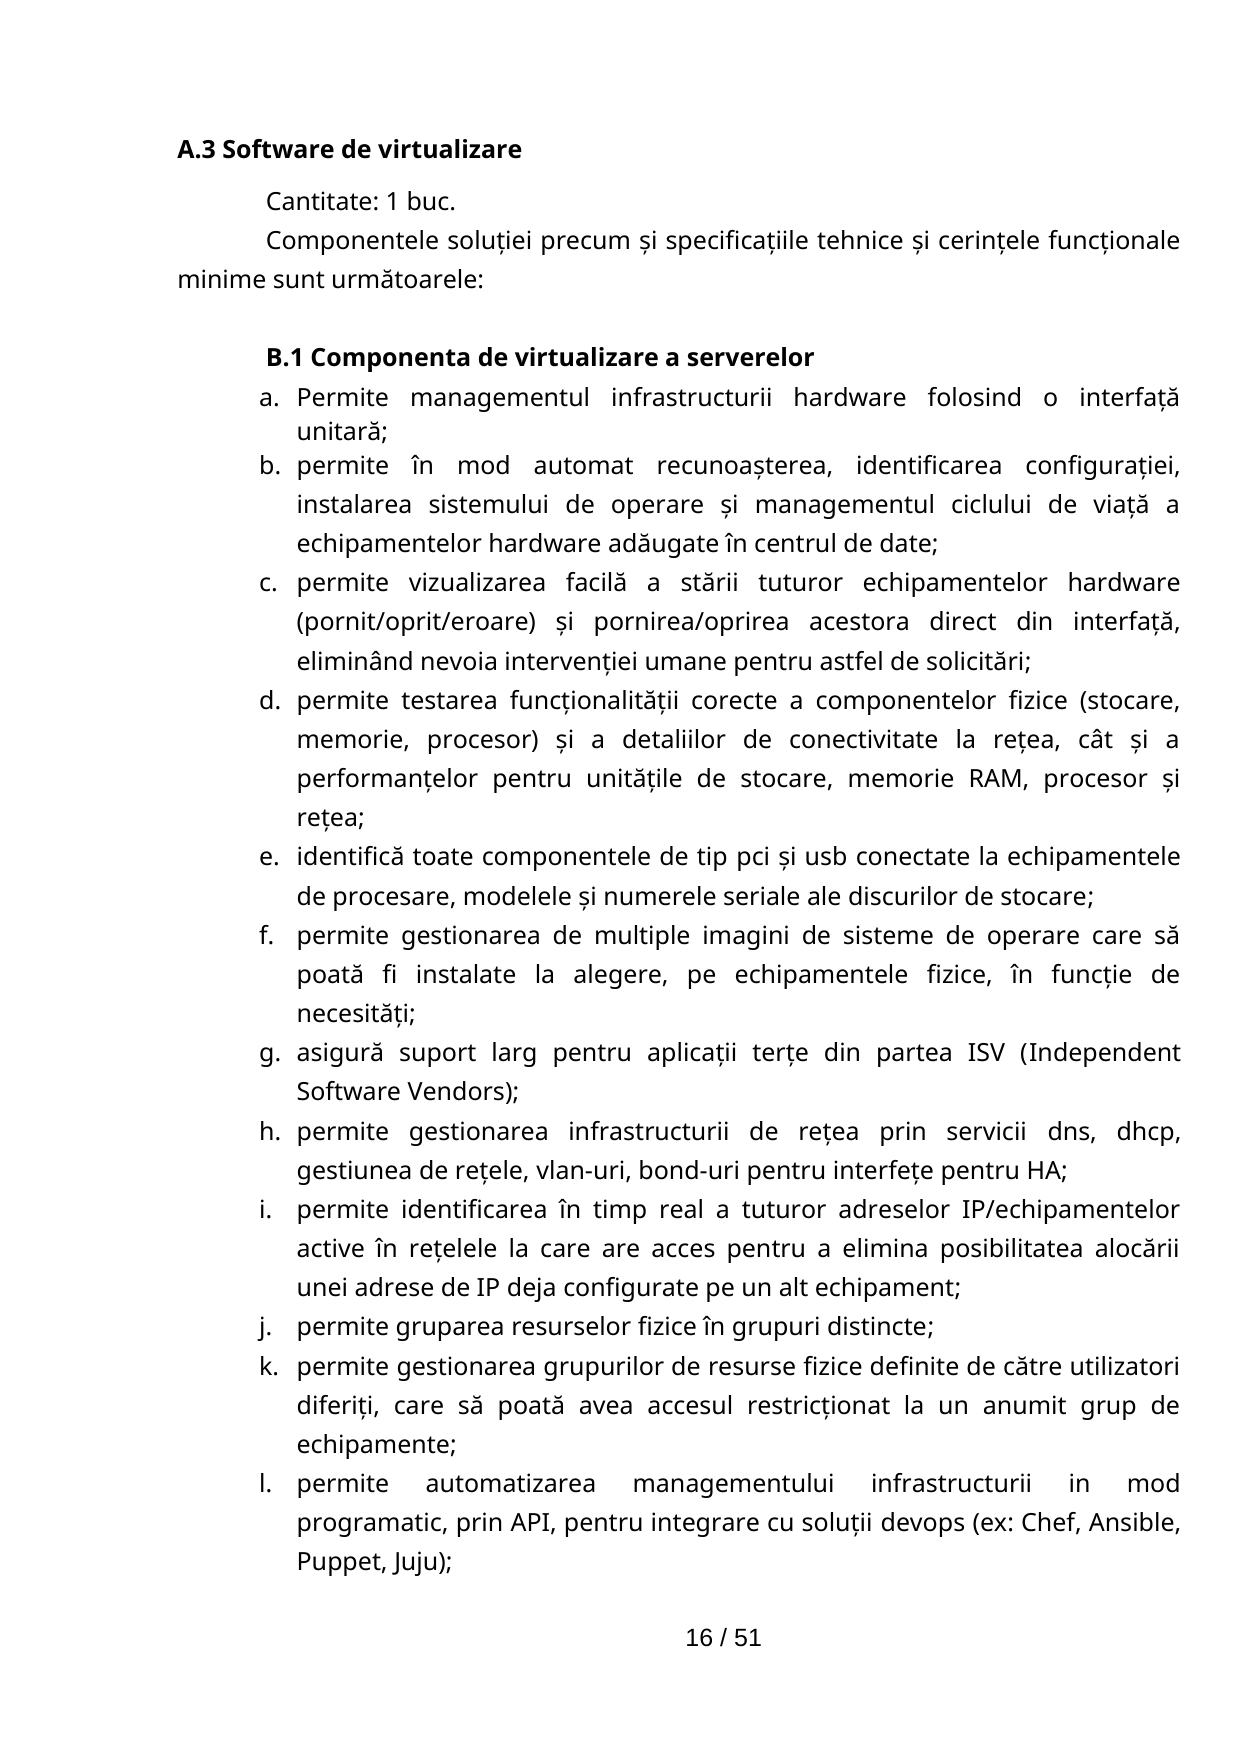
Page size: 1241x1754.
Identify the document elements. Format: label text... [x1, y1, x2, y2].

text A.3 Software de virtualizare [177, 132, 1181, 166]
text Cantitate: 1 buc. [177, 183, 1181, 217]
list permite vizualizarea facilă a stării tuturor echipamentelor hardware (pornit/oprit/eroare) și pornirea/oprirea acestora direct din interfață, eliminând nevoia intervenției umane pentru astfel de solicitări; [259, 565, 1181, 677]
list permite gestionarea infrastructurii de rețea prin servicii dns, dhcp, gestiunea de rețele, vlan-uri, bond-uri pentru interfețe pentru HA; [259, 1113, 1181, 1186]
list permite gruparea resurselor fizice în grupuri distincte; [259, 1309, 1181, 1343]
text Componentele soluției precum și specificațiile tehnice și cerințele funcționale minime sunt următoarele: [177, 223, 1181, 296]
text B.1 Componenta de virtualizare a serverelor [177, 340, 1181, 374]
list permite gestionarea grupurilor de resurse fizice definite de către utilizatori diferiți, care să poată avea accesul restricționat la un anumit grup de echipamente; [259, 1348, 1181, 1461]
list Permite managementul infrastructurii hardware folosind o interfață unitară; [259, 379, 1181, 447]
list asigură suport larg pentru aplicații terțe din partea ISV (Independent Software Vendors); [259, 1035, 1181, 1108]
list permite automatizarea managementului infrastructurii in mod programatic, prin API, pentru integrare cu soluții devops (ex: Chef, Ansible, Puppet, Juju); [259, 1466, 1181, 1578]
list identifică toate componentele de tip pci și usb conectate la echipamentele de procesare, modelele și numerele seriale ale discurilor de stocare; [259, 839, 1181, 912]
list permite în mod automat recunoașterea, identificarea configurației, instalarea sistemului de operare și managementul ciclului de viață a echipamentelor hardware adăugate în centrul de date; [259, 447, 1181, 560]
list permite testarea funcționalității corecte a componentelor fizice (stocare, memorie, procesor) și a detaliilor de conectivitate la rețea, cât și a performanțelor pentru unitățile de stocare, memorie RAM, procesor și rețea; [259, 682, 1181, 834]
list permite gestionarea de multiple imagini de sisteme de operare care să poată fi instalate la alegere, pe echipamentele fizice, în funcție de necesități; [259, 917, 1181, 1030]
list permite identificarea în timp real a tuturor adreselor IP/echipamentelor active în rețelele la care are acces pentru a elimina posibilitatea alocării unei adrese de IP deja configurate pe un alt echipament; [259, 1192, 1181, 1304]
